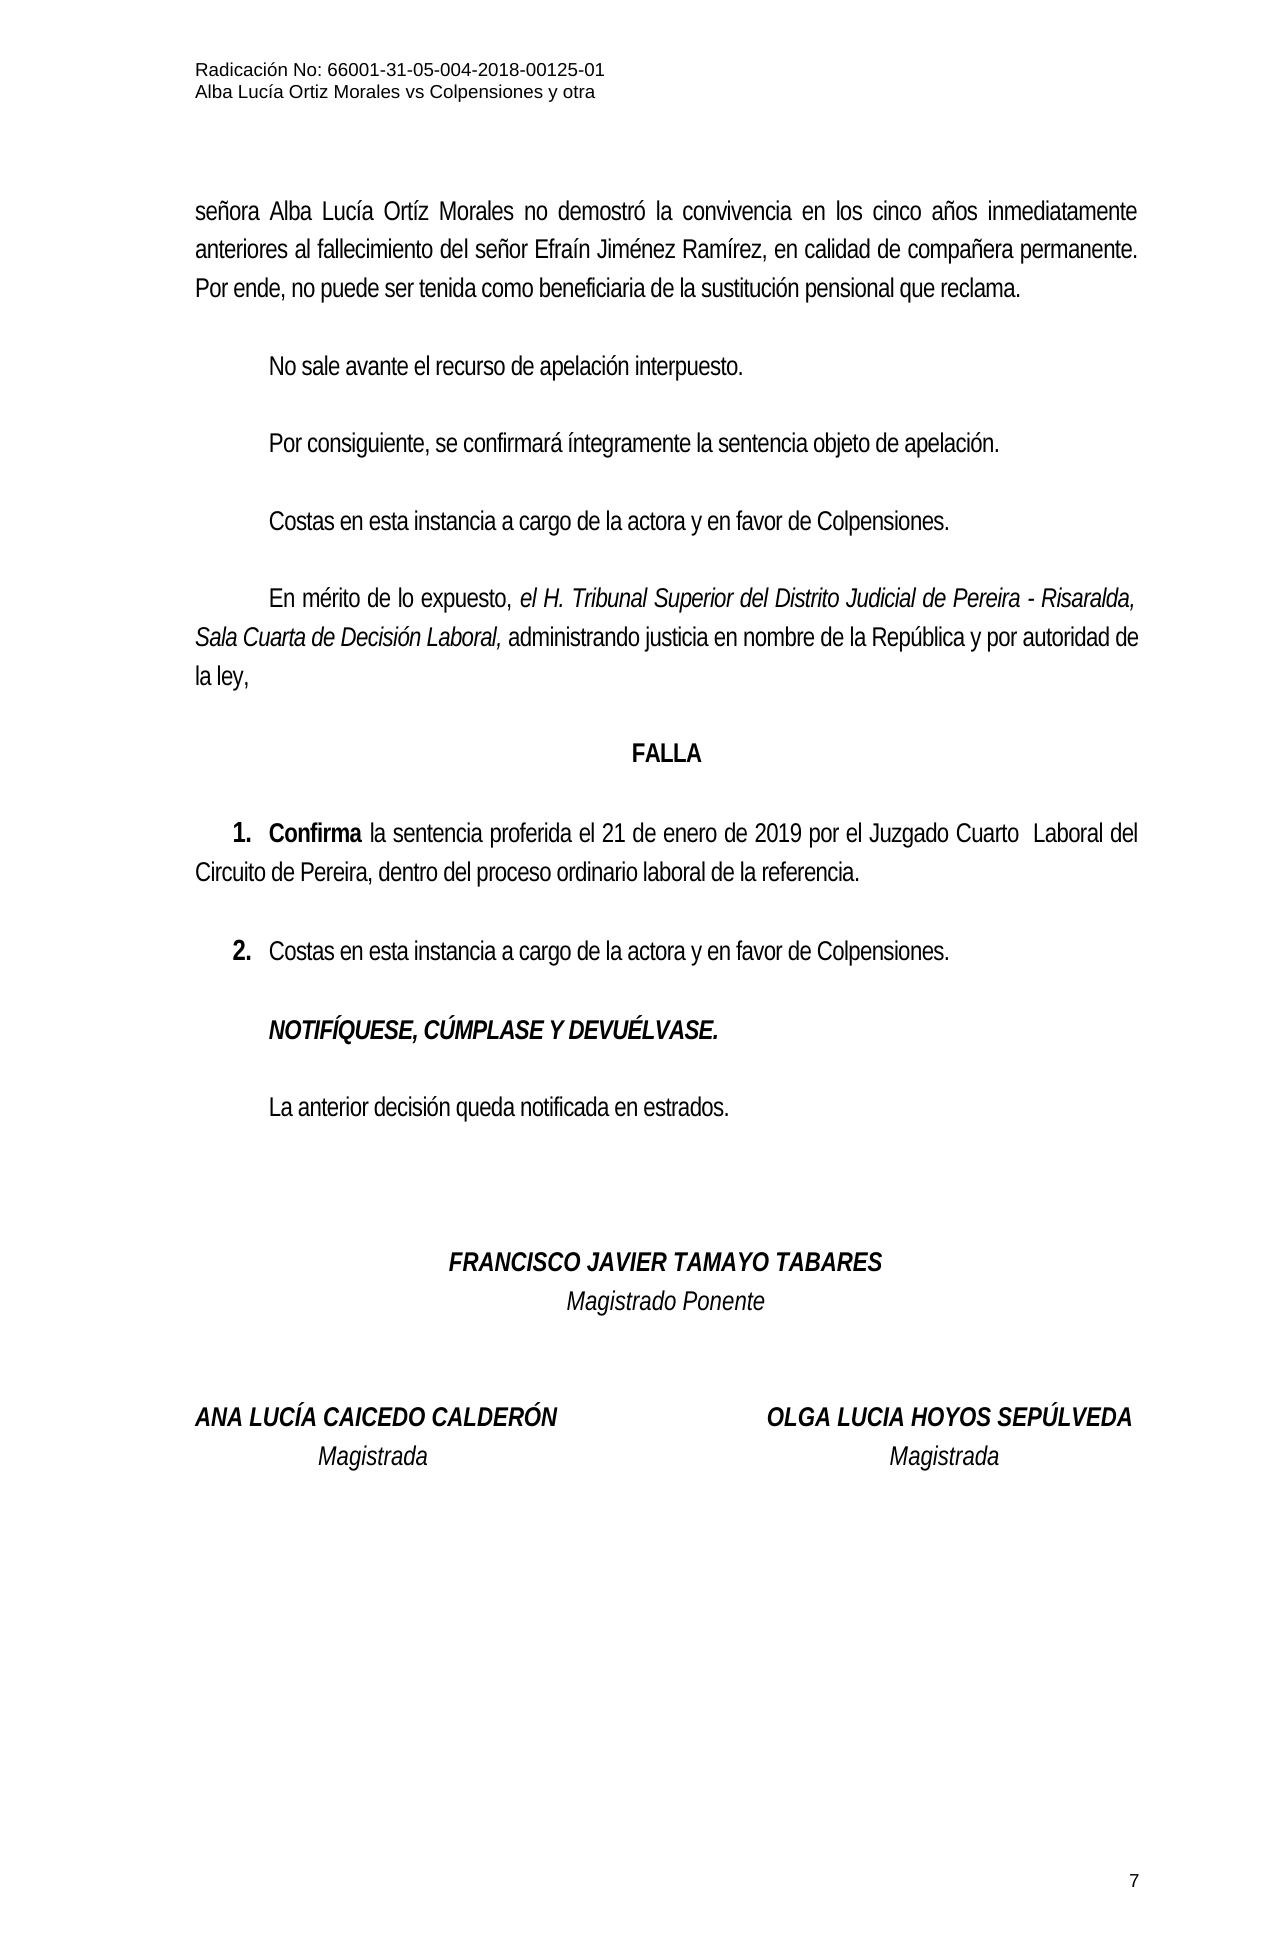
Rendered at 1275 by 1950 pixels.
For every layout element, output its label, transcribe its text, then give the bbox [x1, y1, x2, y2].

text NOTIFÍQUESE, CÚMPLASE Y DEVUÉLVASE. [195, 1014, 1139, 1045]
text La anterior decisión queda notificada en estrados. [195, 1092, 1139, 1123]
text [195, 195, 1139, 303]
text Magistrada Magistrada [195, 1440, 1139, 1471]
list Confirma la sentencia proferida el 21 de enero de 2019 por el Juzgado Cuarto Laboral del Circuito de Pereira, dentro del proceso ordinario laboral de la referencia. [195, 815, 1139, 887]
text No sale avante el recurso de apelación interpuesto. [195, 350, 1139, 381]
list En mérito de lo expuesto, el H. Tribunal Superior del Distrito Judicial de Pereira - Risaralda, Sala Cuarta de Decisión Laboral, administrando justicia en nombre de la República y por autoridad de la ley, [195, 582, 1139, 691]
text FRANCISCO JAVIER TAMAYO TABARES [195, 1247, 1139, 1278]
text Por consiguiente, se confirmará íntegramente la sentencia objeto de apelación. [195, 427, 1139, 458]
list Costas en esta instancia a cargo de la actora y en favor de Colpensiones. [195, 933, 1139, 967]
text ANA LUCÍA CAICEDO CALDERÓN OLGA LUCIA HOYOS SEPÚLVEDA [195, 1402, 1139, 1433]
text Costas en esta instancia a cargo de la actora y en favor de Colpensiones. [195, 505, 1139, 536]
text Magistrado Ponente [195, 1285, 1139, 1316]
text FALLA [195, 737, 1139, 768]
